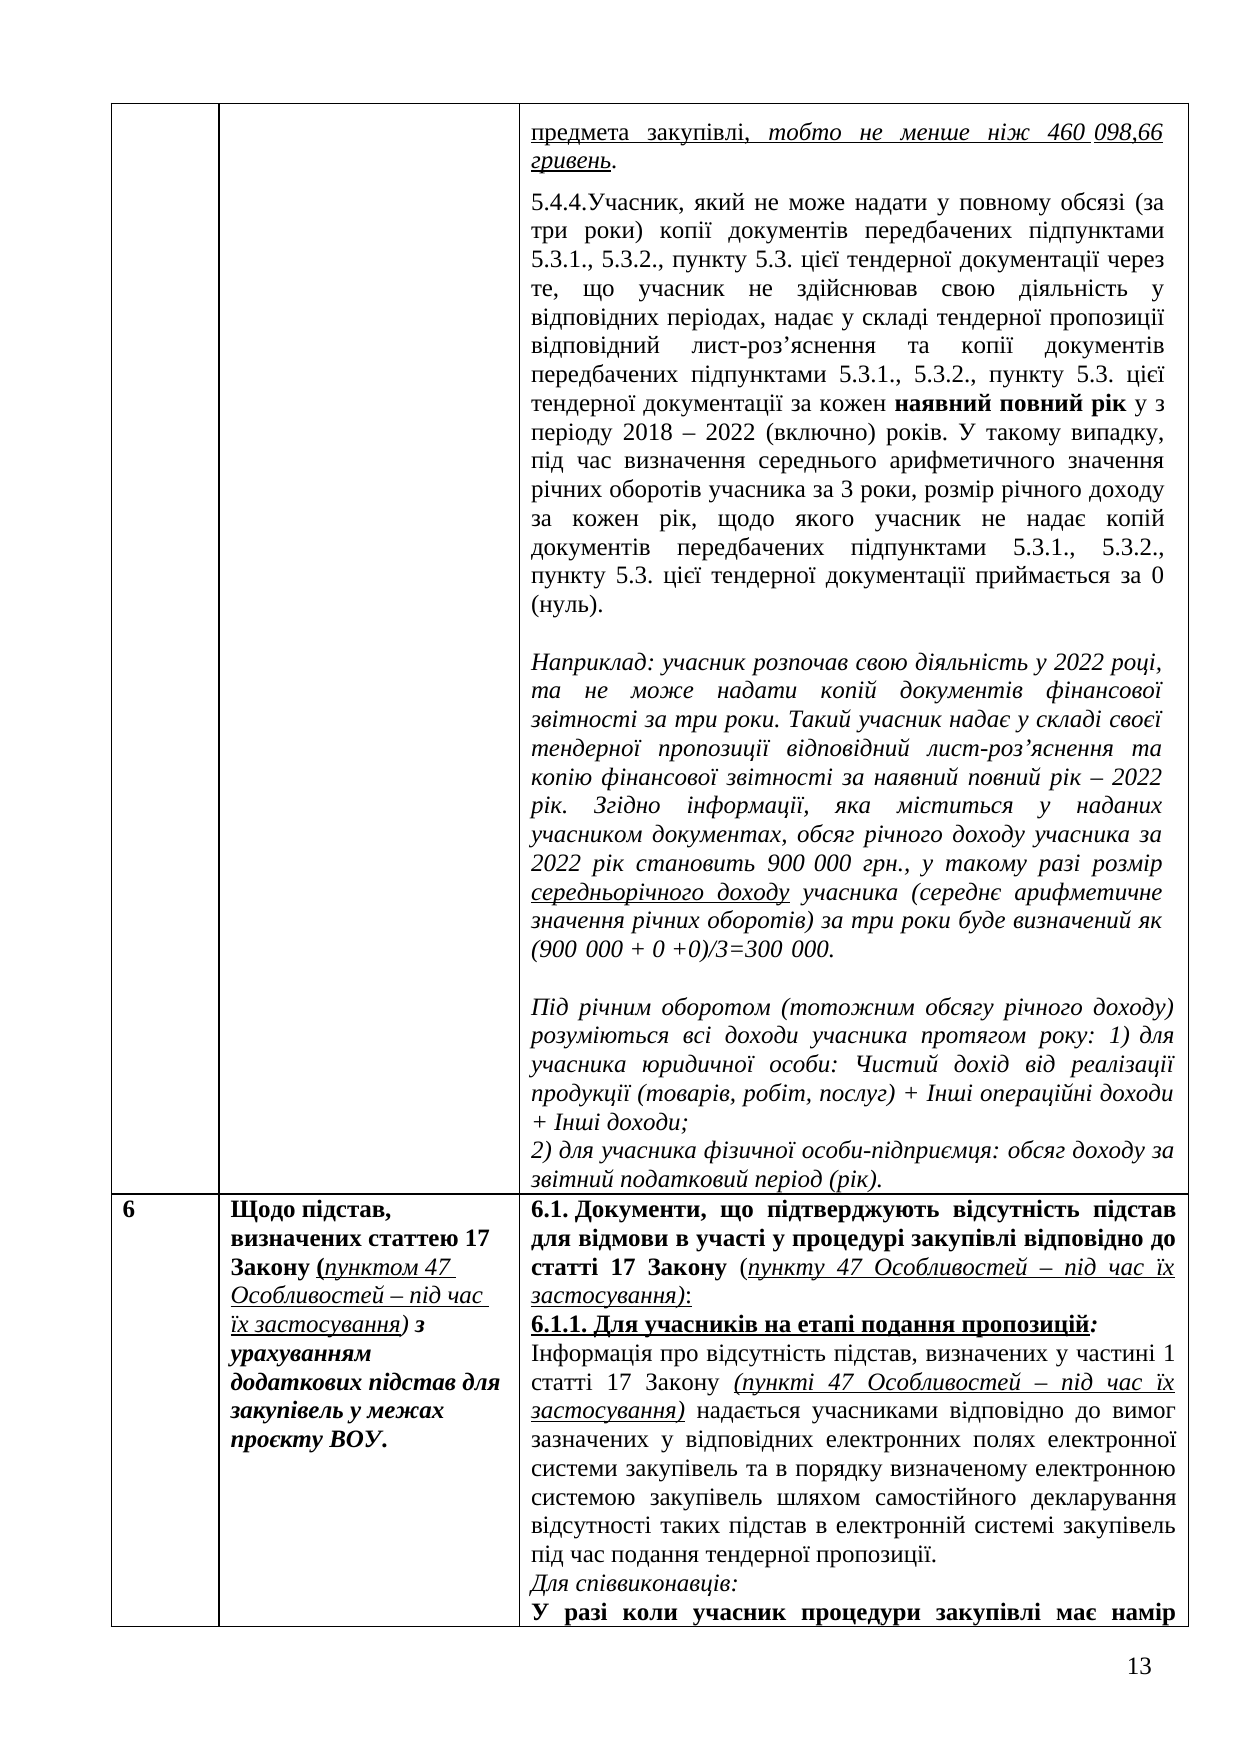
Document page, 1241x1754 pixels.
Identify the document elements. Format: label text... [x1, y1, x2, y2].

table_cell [220, 104, 519, 1193]
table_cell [220, 1195, 519, 1626]
table_cell 5 [112, 104, 218, 1193]
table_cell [520, 104, 1188, 1193]
table_cell 6 [112, 1195, 218, 1626]
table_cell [520, 1195, 1188, 1626]
